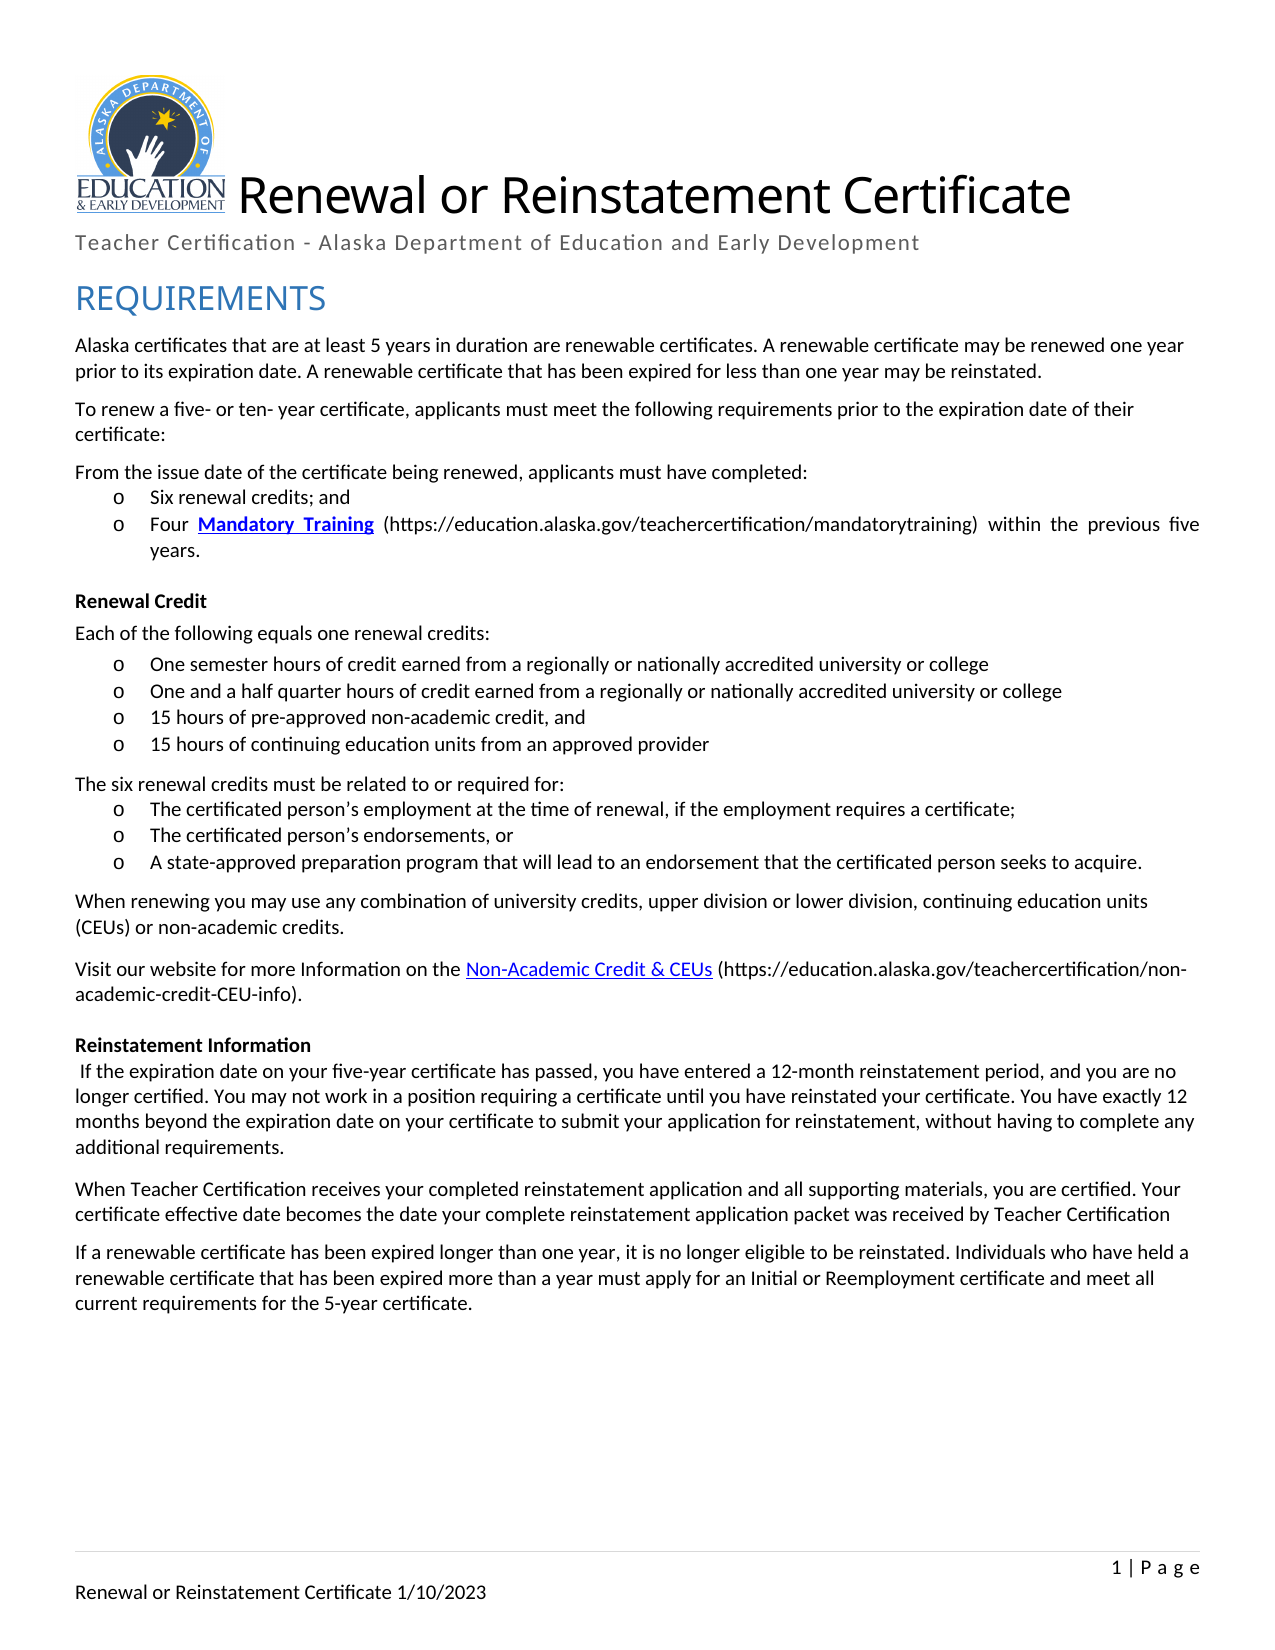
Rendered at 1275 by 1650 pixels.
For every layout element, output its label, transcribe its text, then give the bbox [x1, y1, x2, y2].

text When renewing you may use any combination of university credits, upper division or lower division, continuing education units (CEUs) or non-academic credits. [75, 889, 1200, 939]
text Visit our website for more Information on the Non-Academic Credit & CEUs (https://education.alaska.gov/teachercertification/non-academic-credit-CEU-info). [75, 956, 1200, 1007]
text Each of the following equals one renewal credits: [75, 620, 1200, 645]
text If the expiration date on your five-year certificate has passed, you have entered a 12-month reinstatement period, and you are no longer certified. You may not work in a position requiring a certificate until you have reinstated your certificate. You have exactly 12 months beyond the expiration date on your certificate to submit your application for reinstatement, without having to complete any additional requirements. [75, 1058, 1200, 1159]
text When Teacher Certification receives your completed reinstatement application and all supporting materials, you are certified. Your certificate effective date becomes the date your complete reinstatement application packet was received by Teacher Certification [75, 1176, 1200, 1227]
list A state-approved preparation program that will lead to an endorsement that the certificated person seeks to acquire. [112, 849, 1200, 876]
text Reinstatement Information [75, 1032, 1200, 1058]
list One semester hours of credit earned from a regionally or nationally accredited university or college [112, 652, 1200, 678]
list Six renewal credits; and [112, 484, 1200, 511]
list 15 hours of pre-approved non-academic credit, and [112, 704, 1200, 731]
list One and a half quarter hours of credit earned from a regionally or nationally accredited university or college [112, 678, 1200, 704]
text Renewal Credit [75, 588, 1200, 614]
text To renew a five- or ten- year certificate, applicants must meet the following requirements prior to the expiration date of their certificate: [75, 396, 1200, 447]
list The certificated person’s employment at the time of renewal, if the employment requires a certificate; [112, 796, 1200, 823]
list 15 hours of continuing education units from an approved provider [112, 731, 1200, 757]
text Alaska certificates that are at least 5 years in duration are renewable certificates. A renewable certificate may be renewed one year prior to its expiration date. A renewable certificate that has been expired for less than one year may be reinstated. [75, 332, 1200, 383]
text From the issue date of the certificate being renewed, applicants must have completed: [75, 459, 1200, 484]
text REQUIREMENTS [75, 274, 1200, 320]
text If a renewable certificate has been expired longer than one year, it is no longer eligible to be reinstated. Individuals who have held a renewable certificate that has been expired more than a year must apply for an Initial or Reemployment certificate and meet all current requirements for the 5-year certificate. [75, 1239, 1200, 1316]
text The six renewal credits must be related to or required for: [75, 771, 1200, 796]
list The certificated person’s endorsements, or [112, 823, 1200, 849]
title Renewal or Reinstatement Certificate [75, 75, 1200, 228]
list Four Mandatory Training (https://education.alaska.gov/teachercertification/mandatorytraining) within the previous five years. [112, 511, 1200, 563]
picture [75, 75, 226, 213]
subtitle Teacher Certification - Alaska Department of Education and Early Development [75, 228, 1200, 256]
